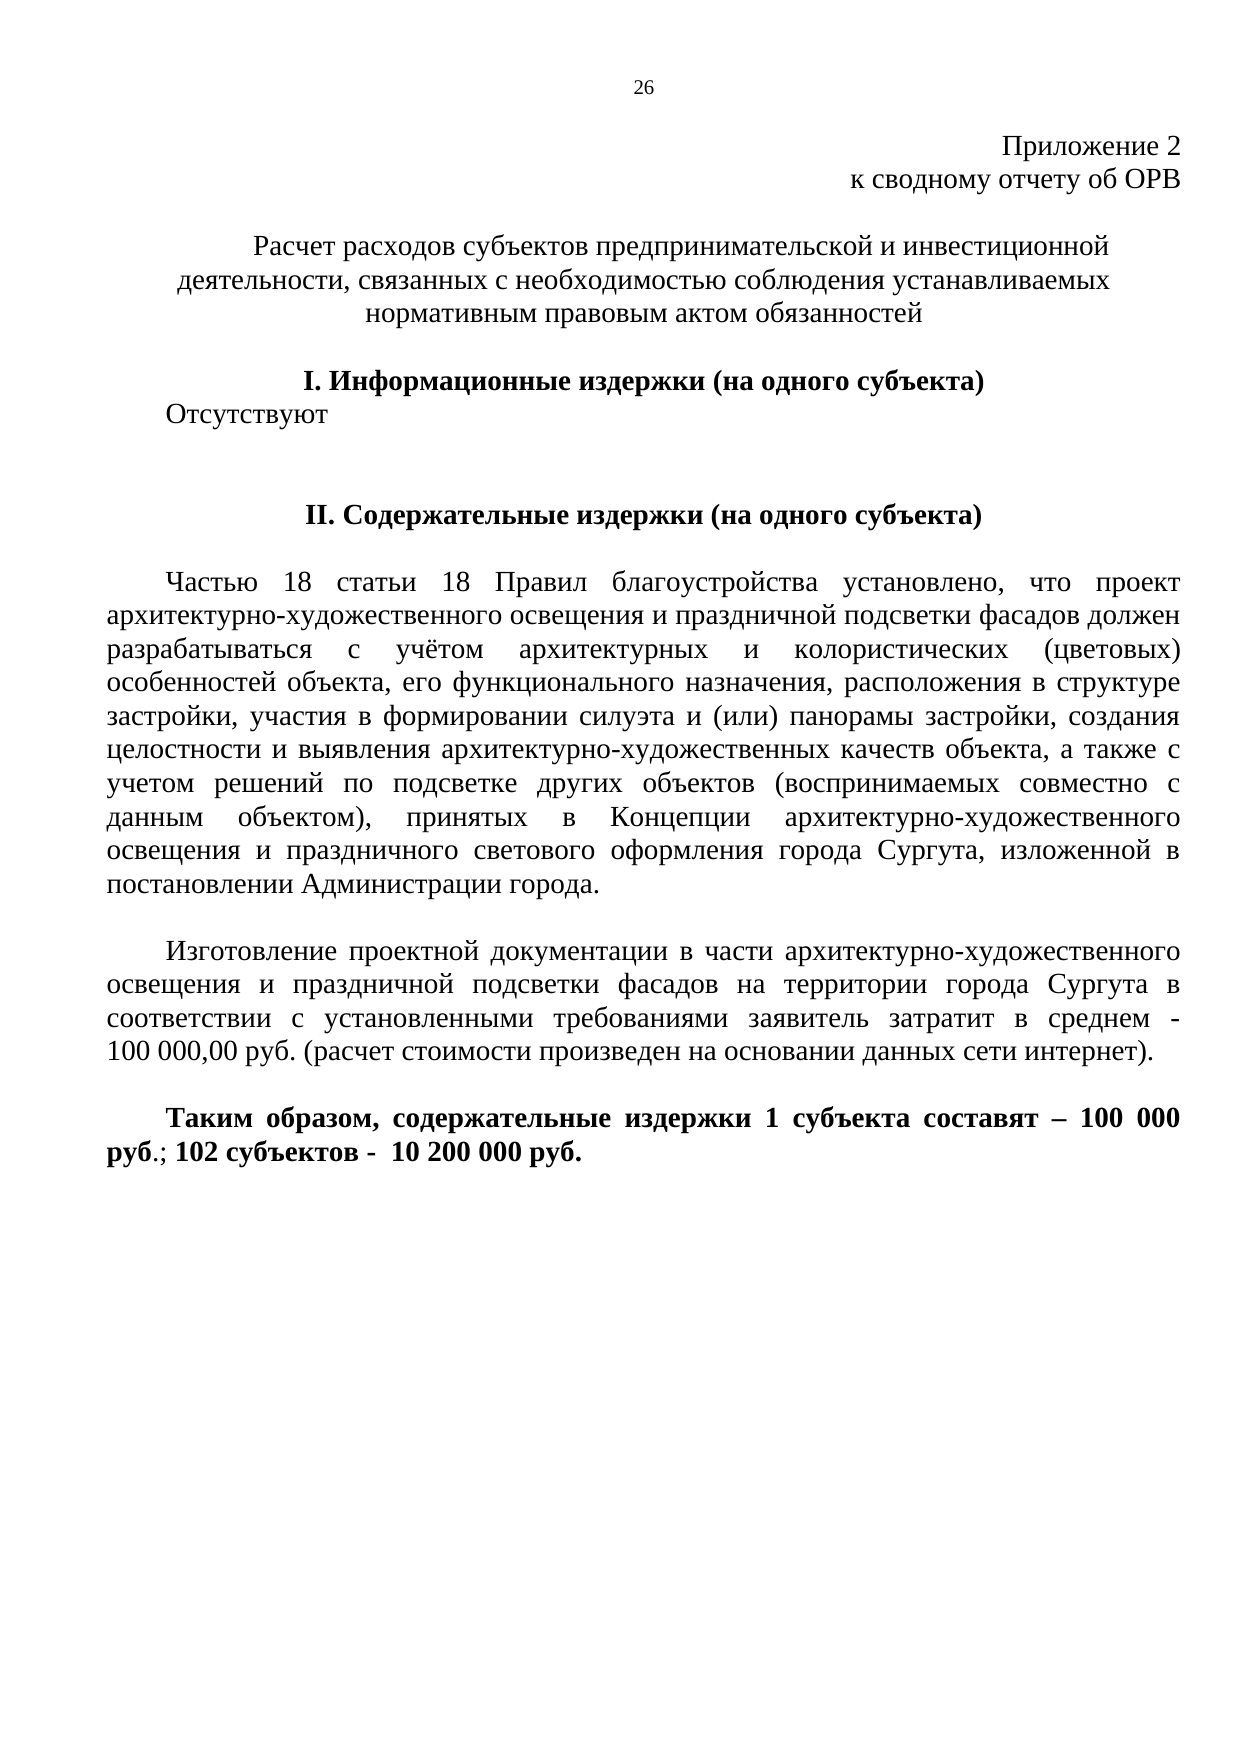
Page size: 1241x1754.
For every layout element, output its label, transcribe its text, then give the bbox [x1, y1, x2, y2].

text II. Содержательные издержки (на одного субъекта) [106, 497, 1181, 530]
text Изготовление проектной документации в части архитектурно-художественного освещения и праздничной подсветки фасадов на территории города Сургута в соответствии с установленными требованиями заявитель затратит в среднем - 100 000,00 руб. (расчет стоимости произведен на основании данных сети интернет). [106, 933, 1181, 1067]
text к сводному отчету об ОРВ [106, 161, 1181, 195]
text Расчет расходов субъектов предпринимательской и инвестиционной деятельности, связанных с необходимостью соблюдения устанавливаемых нормативным правовым актом обязанностей [106, 228, 1181, 329]
text Частью 18 статьи 18 Правил благоустройства установлено, что проект архитектурно-художественного освещения и праздничной подсветки фасадов должен разрабатываться с учётом архитектурных и колористических (цветовых) особенностей объекта, его функционального назначения, расположения в структуре застройки, участия в формировании силуэта и (или) панорамы застройки, создания целостности и выявления архитектурно-художественных качеств объекта, а также с учетом решений по подсветке других объектов (воспринимаемых совместно с данным объектом), принятых в Концепции архитектурно-художественного освещения и праздничного светового оформления города Сургута, изложенной в постановлении Администрации города. [106, 564, 1181, 899]
text Отсутствуют [106, 396, 1181, 430]
text I. Информационные издержки (на одного субъекта) [106, 363, 1181, 396]
text Приложение 2 [106, 128, 1181, 161]
text Таким образом, содержательные издержки 1 субъекта составят – 100 000 руб.; 102 субъектов - 10 200 000 руб. [106, 1101, 1181, 1168]
